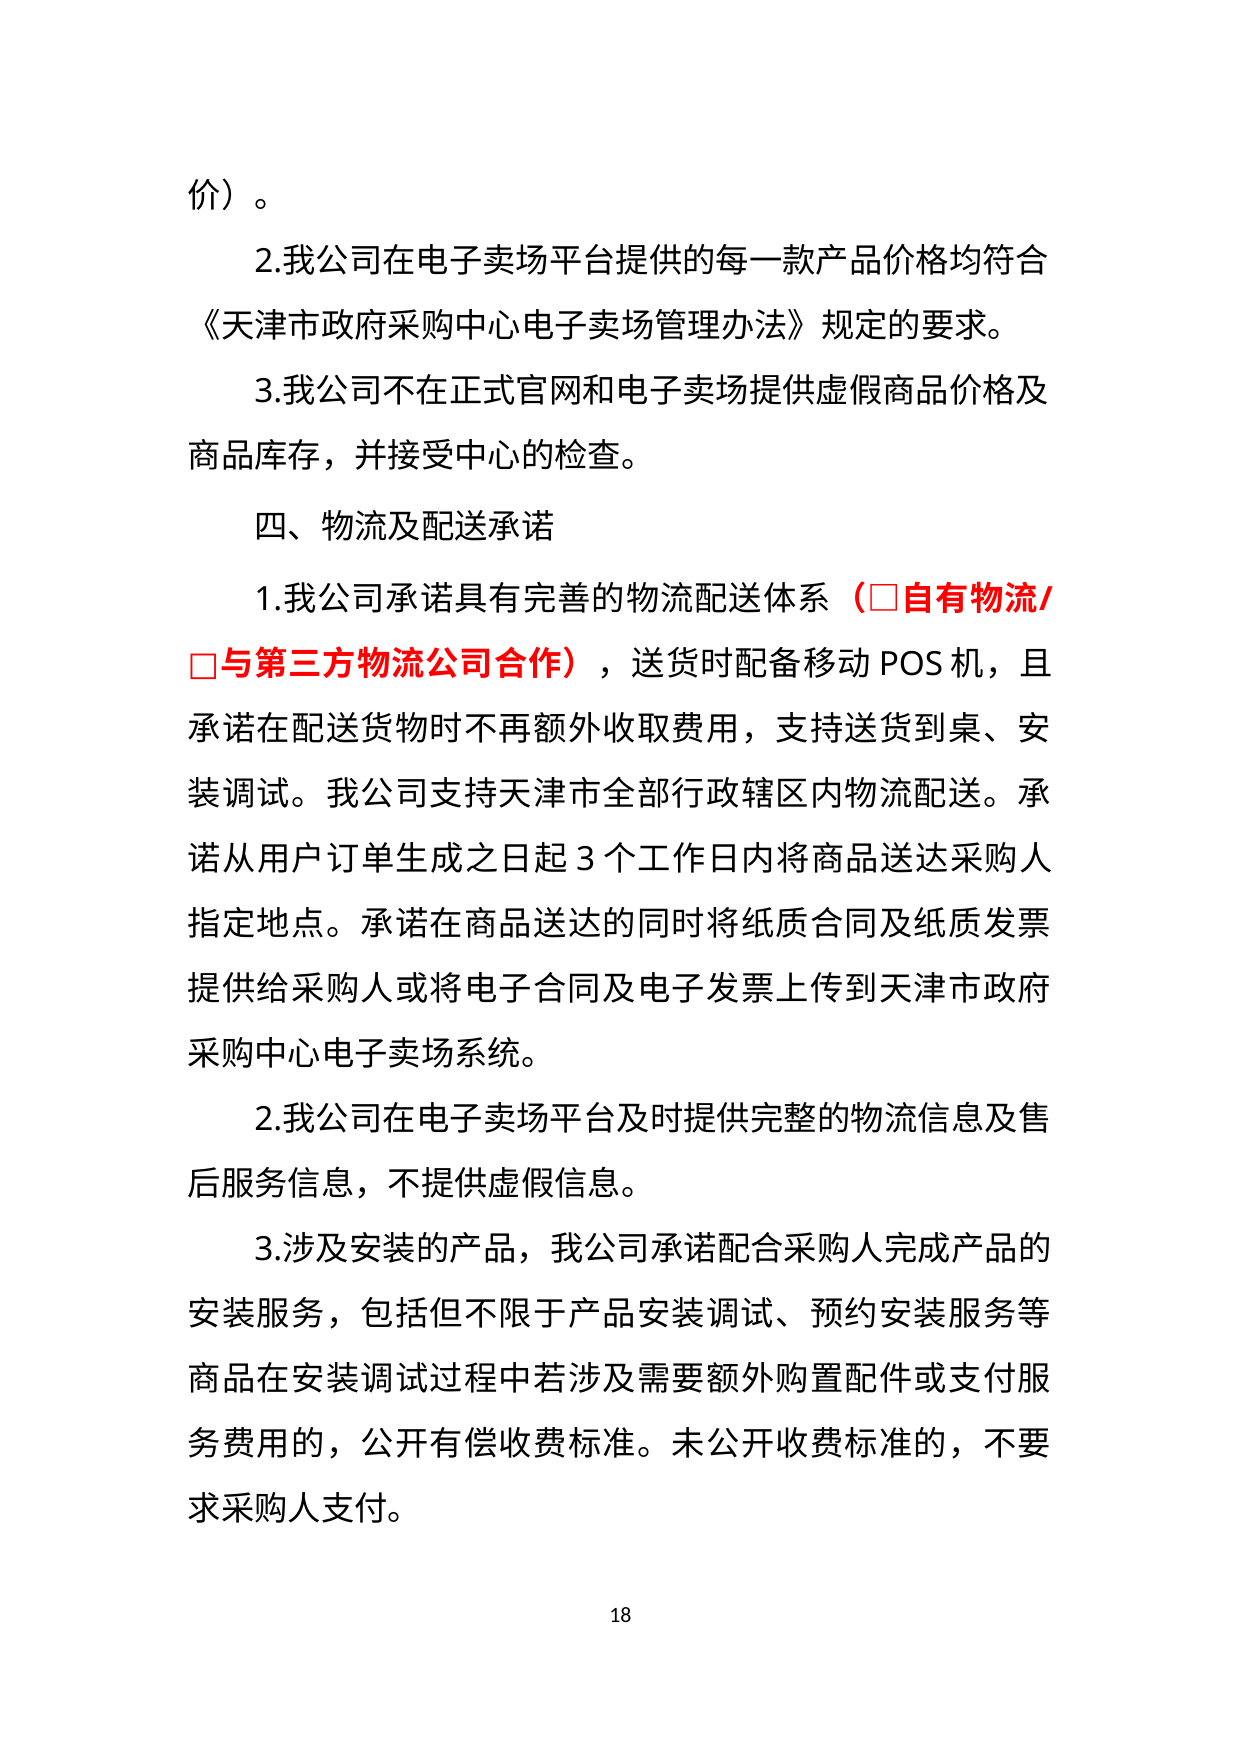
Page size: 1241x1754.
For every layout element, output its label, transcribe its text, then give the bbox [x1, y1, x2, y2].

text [187, 161, 1053, 226]
subtitle 四、物流及配送承诺 [187, 492, 1053, 557]
text 2.我公司在电子卖场平台提供的每一款产品价格均符合《天津市政府采购中心电子卖场管理办法》规定的要求。 [187, 226, 1053, 356]
text 3.我公司不在正式官网和电子卖场提供虚假商品价格及商品库存，并接受中心的检查。 [187, 356, 1053, 486]
text 3.涉及安装的产品，我公司承诺配合采购人完成产品的安装服务，包括但不限于产品安装调试、预约安装服务等。商品在安装调试过程中若涉及需要额外购置配件或支付服务费用的，公开有偿收费标准。未公开收费标准的，不要求采购人支付。 [187, 1213, 1053, 1538]
text 2.我公司在电子卖场平台及时提供完整的物流信息及售后服务信息，不提供虚假信息。 [187, 1083, 1053, 1213]
text 1.我公司承诺具有完善的物流配送体系（□自有物流/□与第三方物流公司合作），送货时配备移动POS机，且承诺在配送货物时不再额外收取费用，支持送货到桌、安装调试。我公司支持天津市全部行政辖区内物流配送。承诺从用户订单生成之日起3个工作日内将商品送达采购人指定地点。承诺在商品送达的同时将纸质合同及纸质发票提供给采购人或将电子合同及电子发票上传到天津市政府采购中心电子卖场系统。 [187, 563, 1053, 1083]
